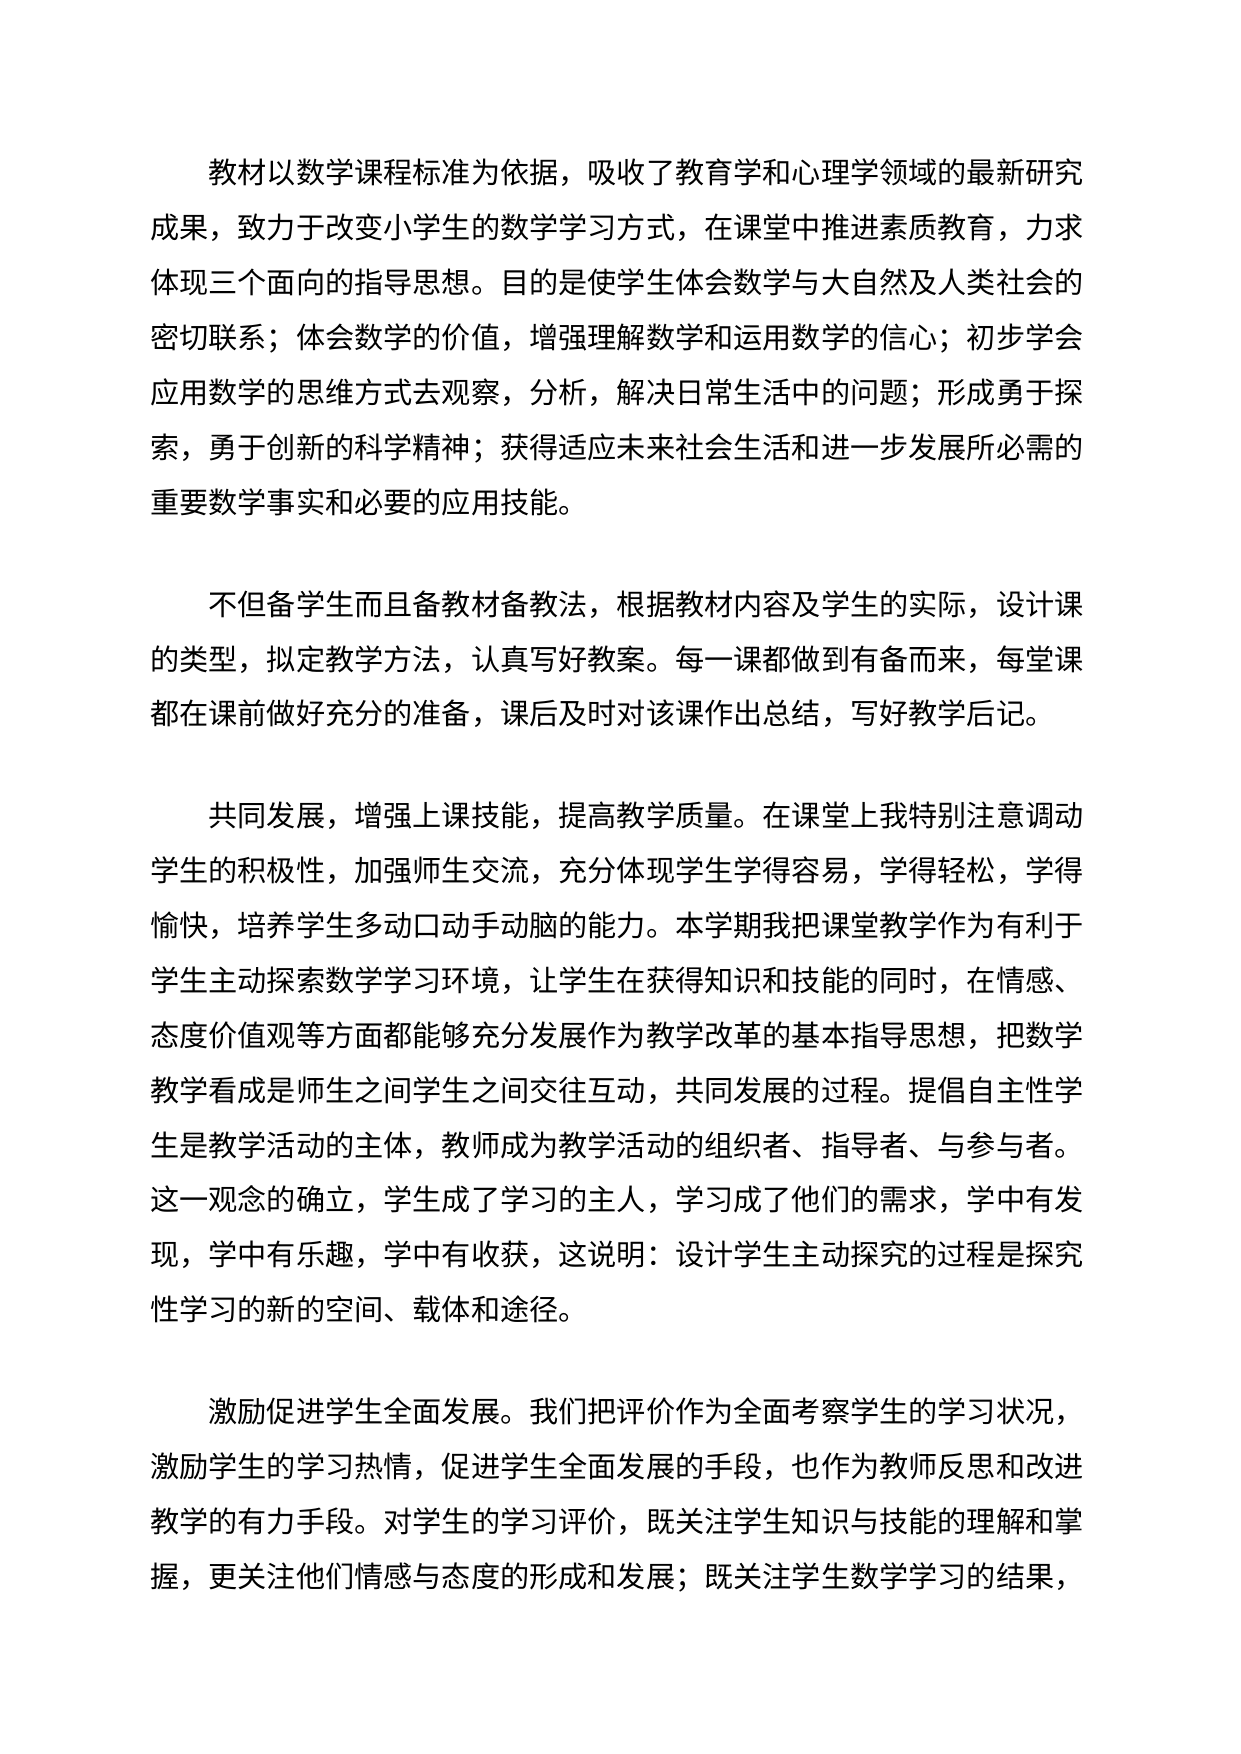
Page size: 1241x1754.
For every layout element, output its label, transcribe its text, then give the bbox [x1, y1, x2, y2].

text 共同发展，增强上课技能，提高教学质量。在课堂上我特别注意调动学生的积极性，加强师生交流，充分体现学生学得容易，学得轻松，学得愉快，培养学生多动口动手动脑的能力。本学期我把课堂教学作为有利于学生主动探索数学学习环境，让学生在获得知识和技能的同时，在情感、态度价值观等方面都能够充分发展作为教学改革的基本指导思想，把数学教学看成是师生之间学生之间交往互动，共同发展的过程。提倡自主性学生是教学活动的主体，教师成为教学活动的组织者、指导者、与参与者。这一观念的确立，学生成了学习的主人，学习成了他们的需求，学中有发现，学中有乐趣，学中有收获，这说明：设计学生主动探究的过程是探究性学习的新的空间、载体和途径。 [150, 793, 1090, 1329]
text 教材以数学课程标准为依据，吸收了教育学和心理学领域的最新研究成果，致力于改变小学生的数学学习方式，在课堂中推进素质教育，力求体现三个面向的指导思想。目的是使学生体会数学与大自然及人类社会的密切联系；体会数学的价值，增强理解数学和运用数学的信心；初步学会应用数学的思维方式去观察，分析，解决日常生活中的问题；形成勇于探索，勇于创新的科学精神；获得适应未来社会生活和进一步发展所必需的重要数学事实和必要的应用技能。 [150, 150, 1090, 522]
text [150, 1388, 1090, 1596]
text 不但备学生而且备教材备教法，根据教材内容及学生的实际，设计课的类型，拟定教学方法，认真写好教案。每一课都做到有备而来，每堂课都在课前做好充分的准备，课后及时对该课作出总结，写好教学后记。 [150, 581, 1090, 733]
